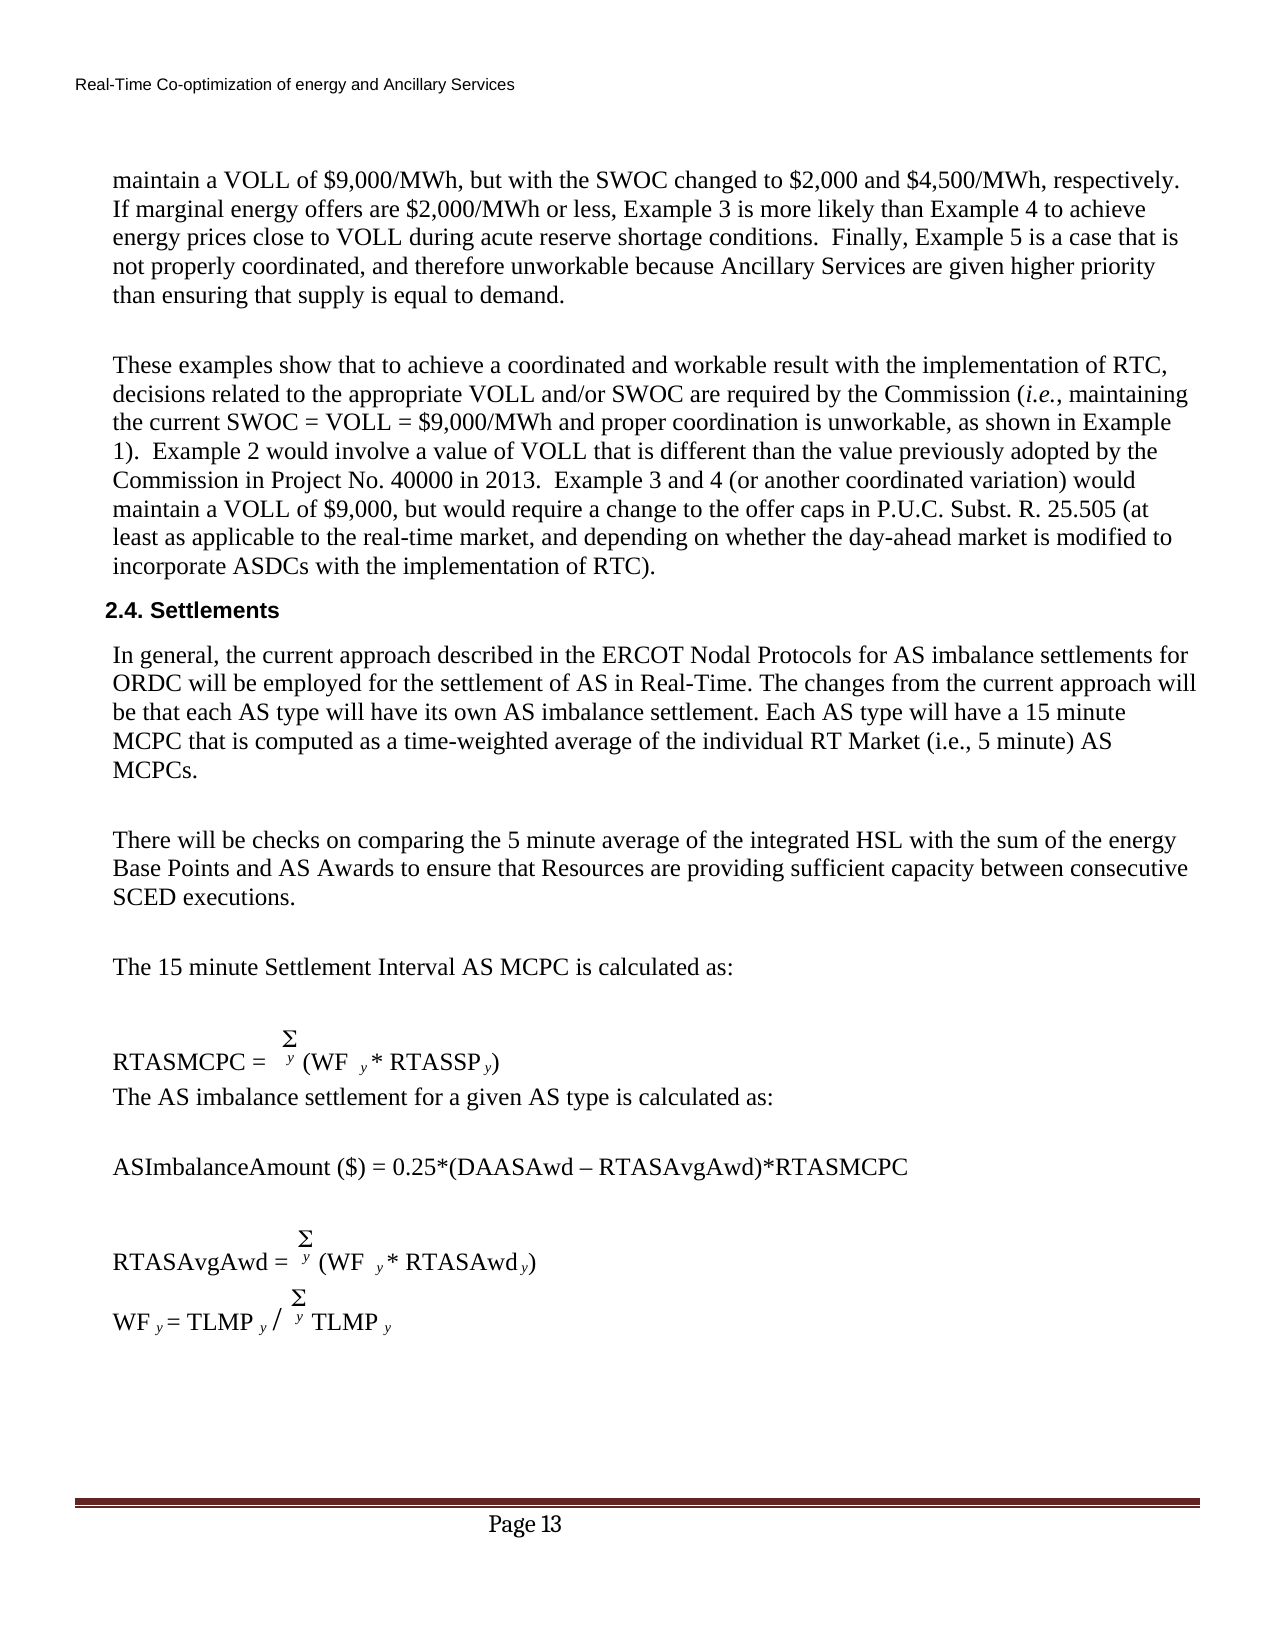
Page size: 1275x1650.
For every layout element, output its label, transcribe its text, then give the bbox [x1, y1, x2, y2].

text RTASAvgAwd = (WF y * RTASAwd y) [112, 1222, 1200, 1276]
text ASImbalanceAmount ($) = 0.25*(DAASAwd – RTASAvgAwd)*RTASMCPC [112, 1152, 1200, 1181]
text RTASMCPC = (WF y * RTASSP y) [112, 1022, 1200, 1076]
subtitle Settlements [105, 597, 1200, 623]
text In general, the current approach described in the ERCOT Nodal Protocols for AS imbalance settlements for ORDC will be employed for the settlement of AS in Real-Time. The changes from the current approach will be that each AS type will have its own AS imbalance settlement. Each AS type will have a 15 minute MCPC that is computed as a time-weighted average of the individual RT Market (i.e., 5 minute) AS MCPCs. [112, 640, 1200, 783]
text There will be checks on comparing the 5 minute average of the integrated HSL with the sum of the energy Base Points and AS Awards to ensure that Resources are providing sufficient capacity between consecutive SCED executions. [112, 825, 1200, 911]
text These examples show that to achieve a coordinated and workable result with the implementation of RTC, decisions related to the appropriate VOLL and/or SWOC are required by the Commission (i.e., maintaining the current SWOC = VOLL = $9,000/MWh and proper coordination is unworkable, as shown in Example 1). Example 2 would involve a value of VOLL that is different than the value previously adopted by the Commission in Project No. 40000 in 2013. Example 3 and 4 (or another coordinated variation) would maintain a VOLL of $9,000, but would require a change to the offer caps in P.U.C. Subst. R. 25.505 (at least as applicable to the real-time market, and depending on whether the day-ahead market is modified to incorporate ASDCs with the implementation of RTC). [112, 350, 1200, 580]
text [112, 165, 1200, 309]
text WF y = TLMP y / TLMP y [112, 1282, 1200, 1337]
text The 15 minute Settlement Interval AS MCPC is calculated as: [112, 952, 1200, 981]
text The AS imbalance settlement for a given AS type is calculated as: [112, 1082, 1200, 1111]
